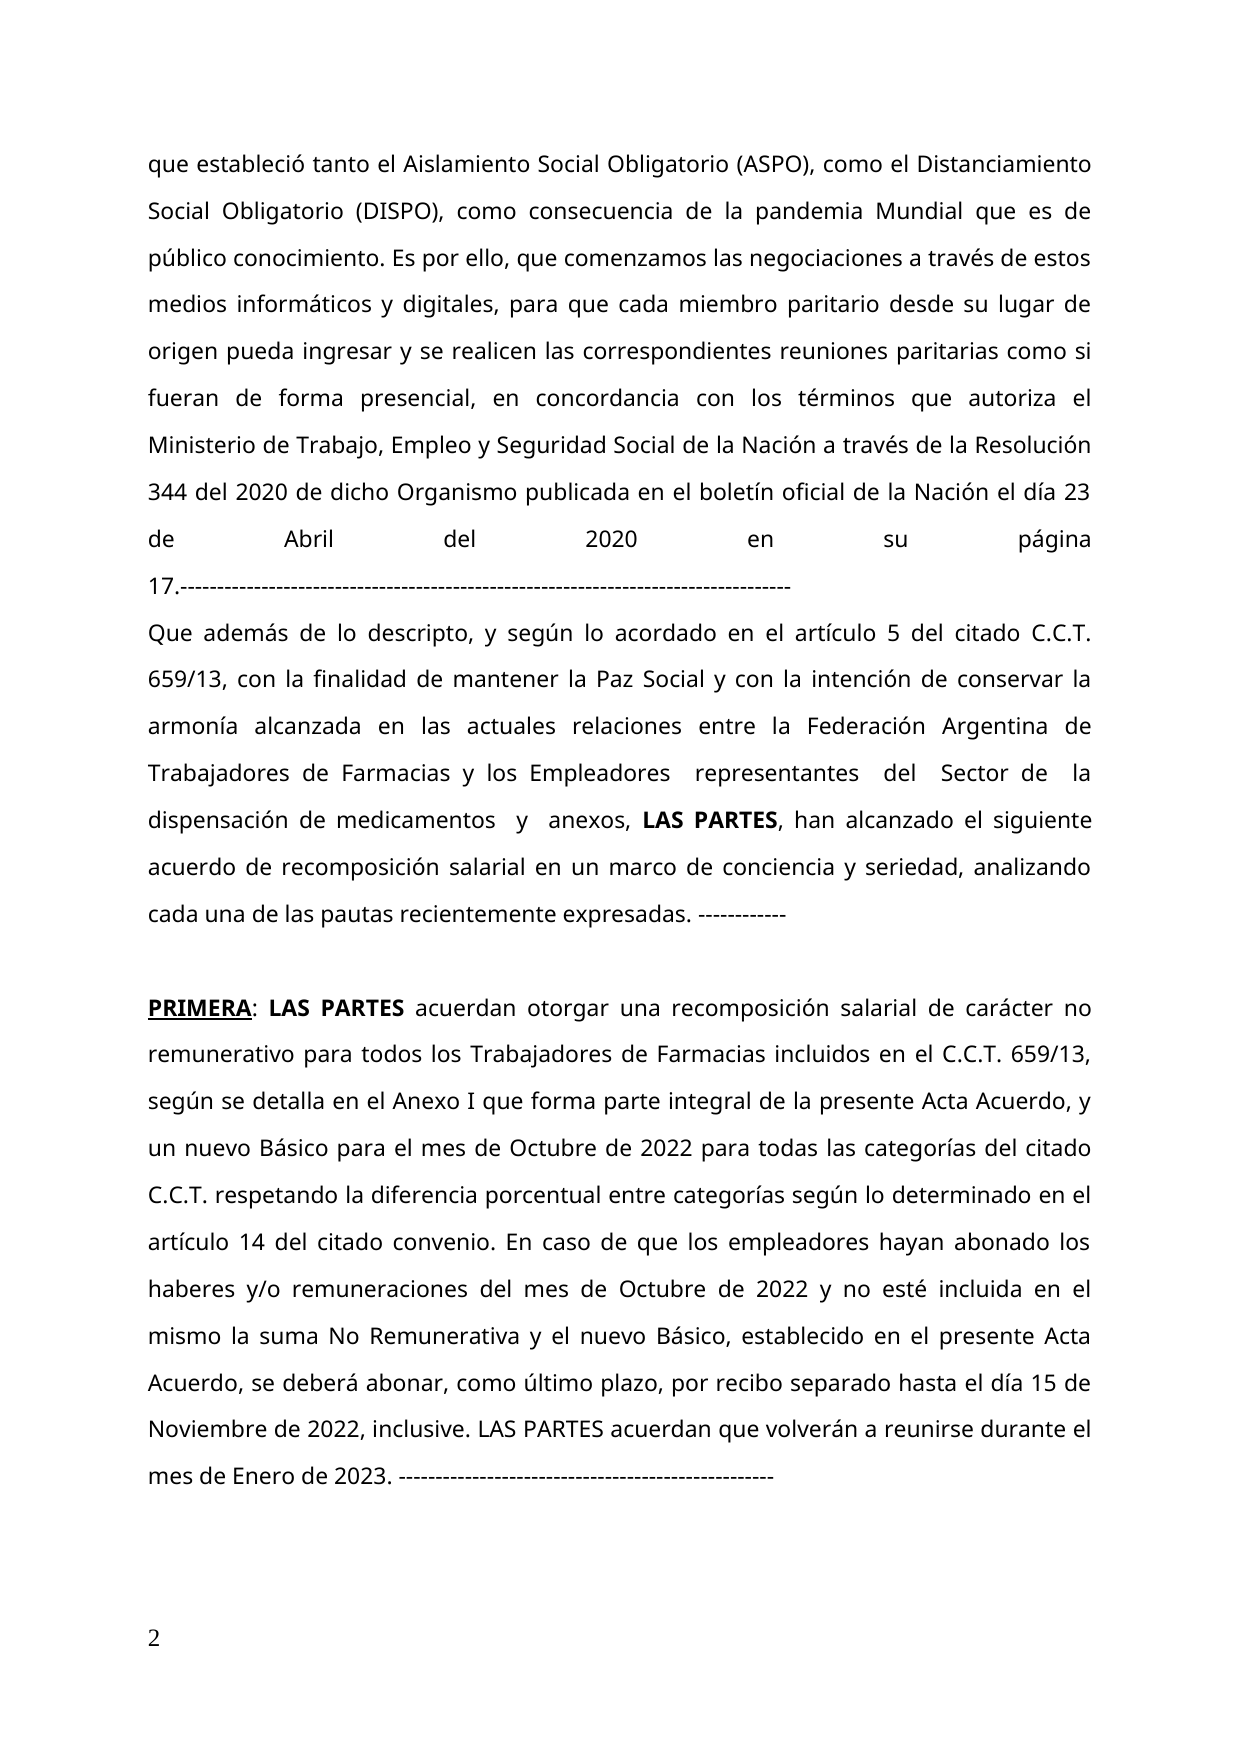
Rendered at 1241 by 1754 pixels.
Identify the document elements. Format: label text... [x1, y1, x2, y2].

text Que además de lo descripto, y según lo acordado en el artículo 5 del citado C.C.T. 659/13, con la finalidad de mantener la Paz Social y con la intención de conservar la armonía alcanzada en las actuales relaciones entre la Federación Argentina de Trabajadores de Farmacias y los Empleadores representantes del Sector de la dispensación de medicamentos y anexos, LAS PARTES, han alcanzado el siguiente acuerdo de recomposición salarial en un marco de conciencia y seriedad, analizando cada una de las pautas recientemente expresadas. ------------ [148, 616, 1092, 929]
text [148, 148, 1092, 601]
text PRIMERA: LAS PARTES acuerdan otorgar una recomposición salarial de carácter no remunerativo para todos los Trabajadores de Farmacias incluidos en el C.C.T. 659/13, según se detalla en el Anexo I que forma parte integral de la presente Acta Acuerdo, y un nuevo Básico para el mes de Octubre de 2022 para todas las categorías del citado C.C.T. respetando la diferencia porcentual entre categorías según lo determinado en el artículo 14 del citado convenio. En caso de que los empleadores hayan abonado los haberes y/o remuneraciones del mes de Octubre de 2022 y no esté incluida en el mismo la suma No Remunerativa y el nuevo Básico, establecido en el presente Acta Acuerdo, se deberá abonar, como último plazo, por recibo separado hasta el día 15 de Noviembre de 2022, inclusive. LAS PARTES acuerdan que volverán a reunirse durante el mes de Enero de 2023. --------------------------------------------------- [148, 991, 1092, 1491]
